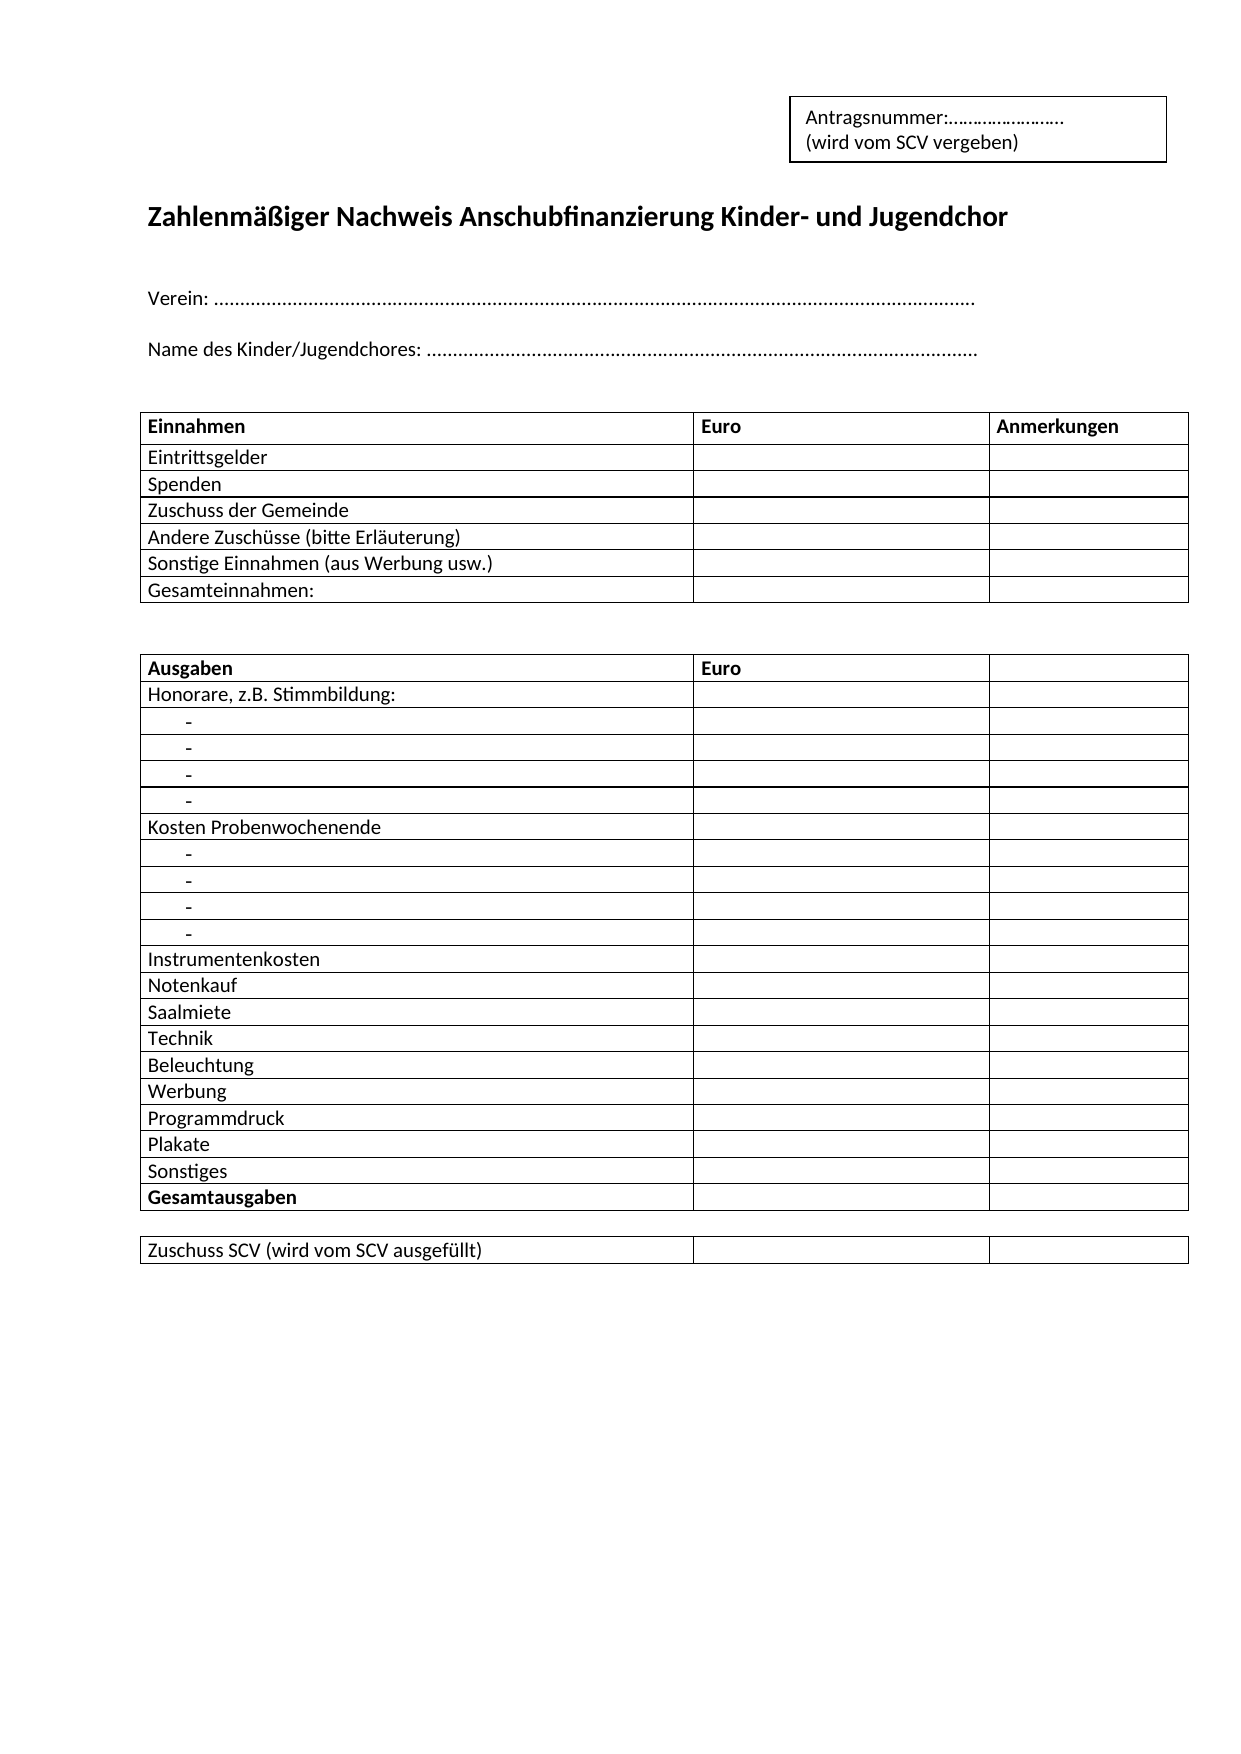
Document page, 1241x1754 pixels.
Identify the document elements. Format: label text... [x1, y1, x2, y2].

table_cell [990, 498, 1188, 523]
table_header Euro [694, 413, 989, 443]
table_cell Kosten Probenwochenende [141, 814, 693, 839]
table_cell [694, 893, 989, 919]
table_cell [141, 840, 693, 866]
table_cell Beleuchtung [141, 1052, 693, 1077]
table_cell [990, 893, 1188, 919]
table_cell Sonstiges [141, 1158, 693, 1183]
table_cell [990, 761, 1188, 786]
table_cell Plakate [141, 1131, 693, 1157]
table_cell [694, 577, 989, 602]
table_cell [141, 761, 693, 786]
table_cell [694, 1184, 989, 1210]
table_header Anmerkungen [990, 413, 1188, 443]
table_cell [990, 445, 1188, 470]
table_cell [990, 1131, 1188, 1157]
table_cell [694, 920, 989, 945]
table_cell [141, 867, 693, 892]
table_cell [141, 735, 693, 760]
subtitle Zahlenmäßiger Nachweis Anschubfinanzierung Kinder- und Jugendchor [148, 198, 1093, 234]
table_cell [990, 1079, 1188, 1104]
table_header [990, 1237, 1188, 1263]
table_cell [694, 1026, 989, 1051]
table_cell [694, 1105, 989, 1130]
table_cell Gesamtausgaben [141, 1184, 693, 1210]
table_cell [990, 1052, 1188, 1077]
table_cell [990, 577, 1188, 602]
table_cell [694, 867, 989, 892]
table_cell Sonstige Einnahmen (aus Werbung usw.) [141, 550, 693, 576]
table_cell [990, 524, 1188, 549]
table_cell [694, 999, 989, 1024]
table_cell [990, 1026, 1188, 1051]
table_cell [694, 682, 989, 707]
table_cell [694, 445, 989, 470]
table_cell [694, 788, 989, 813]
table_cell [694, 471, 989, 496]
table_header Zuschuss SCV (wird vom SCV ausgefüllt) [141, 1237, 693, 1263]
table_cell Instrumentenkosten [141, 946, 693, 972]
table_header [990, 655, 1188, 681]
table_header Einnahmen [141, 413, 693, 443]
text Name des Kinder/Jugendchores: ......................................................................................................... [148, 336, 1093, 361]
table_cell [141, 708, 693, 733]
table_cell Honorare, z.B. Stimmbildung: [141, 682, 693, 707]
table_header Euro [694, 655, 989, 681]
table_cell [694, 708, 989, 733]
table_cell Eintrittsgelder [141, 445, 693, 470]
table_cell Spenden [141, 471, 693, 496]
table_cell [694, 1131, 989, 1157]
table_cell Gesamteinnahmen: [141, 577, 693, 602]
table_cell [141, 920, 693, 945]
table_cell Werbung [141, 1079, 693, 1104]
table_cell [694, 524, 989, 549]
table_cell Programmdruck [141, 1105, 693, 1130]
table_cell [990, 682, 1188, 707]
table_cell [694, 735, 989, 760]
table_cell [694, 1079, 989, 1104]
table_cell [990, 814, 1188, 839]
table_cell [694, 973, 989, 998]
table_cell [141, 788, 693, 813]
table_cell [990, 735, 1188, 760]
table_cell [694, 946, 989, 972]
table_header [694, 1237, 989, 1263]
table_cell [990, 973, 1188, 998]
table_header Ausgaben [141, 655, 693, 681]
table_cell [990, 920, 1188, 945]
table_cell Technik [141, 1026, 693, 1051]
text Verein: ................................................................................................................................................. [148, 285, 1093, 310]
table_cell [694, 814, 989, 839]
table_cell [694, 840, 989, 866]
table_cell Andere Zuschüsse (bitte Erläuterung) [141, 524, 693, 549]
table_cell [694, 550, 989, 576]
table_cell [990, 867, 1188, 892]
table_cell [990, 840, 1188, 866]
table_cell [990, 999, 1188, 1024]
table_cell [990, 1105, 1188, 1130]
table_cell [694, 761, 989, 786]
table_cell [990, 1184, 1188, 1210]
table_cell [694, 1158, 989, 1183]
table_cell Notenkauf [141, 973, 693, 998]
table_cell [990, 946, 1188, 972]
table_cell [990, 471, 1188, 496]
table_cell [990, 788, 1188, 813]
table_cell [694, 1052, 989, 1077]
table_cell Zuschuss der Gemeinde [141, 498, 693, 523]
table_cell [990, 708, 1188, 733]
table_cell [990, 1158, 1188, 1183]
table_cell [141, 893, 693, 919]
table_cell Saalmiete [141, 999, 693, 1024]
table_cell [990, 550, 1188, 576]
table_cell [694, 498, 989, 523]
